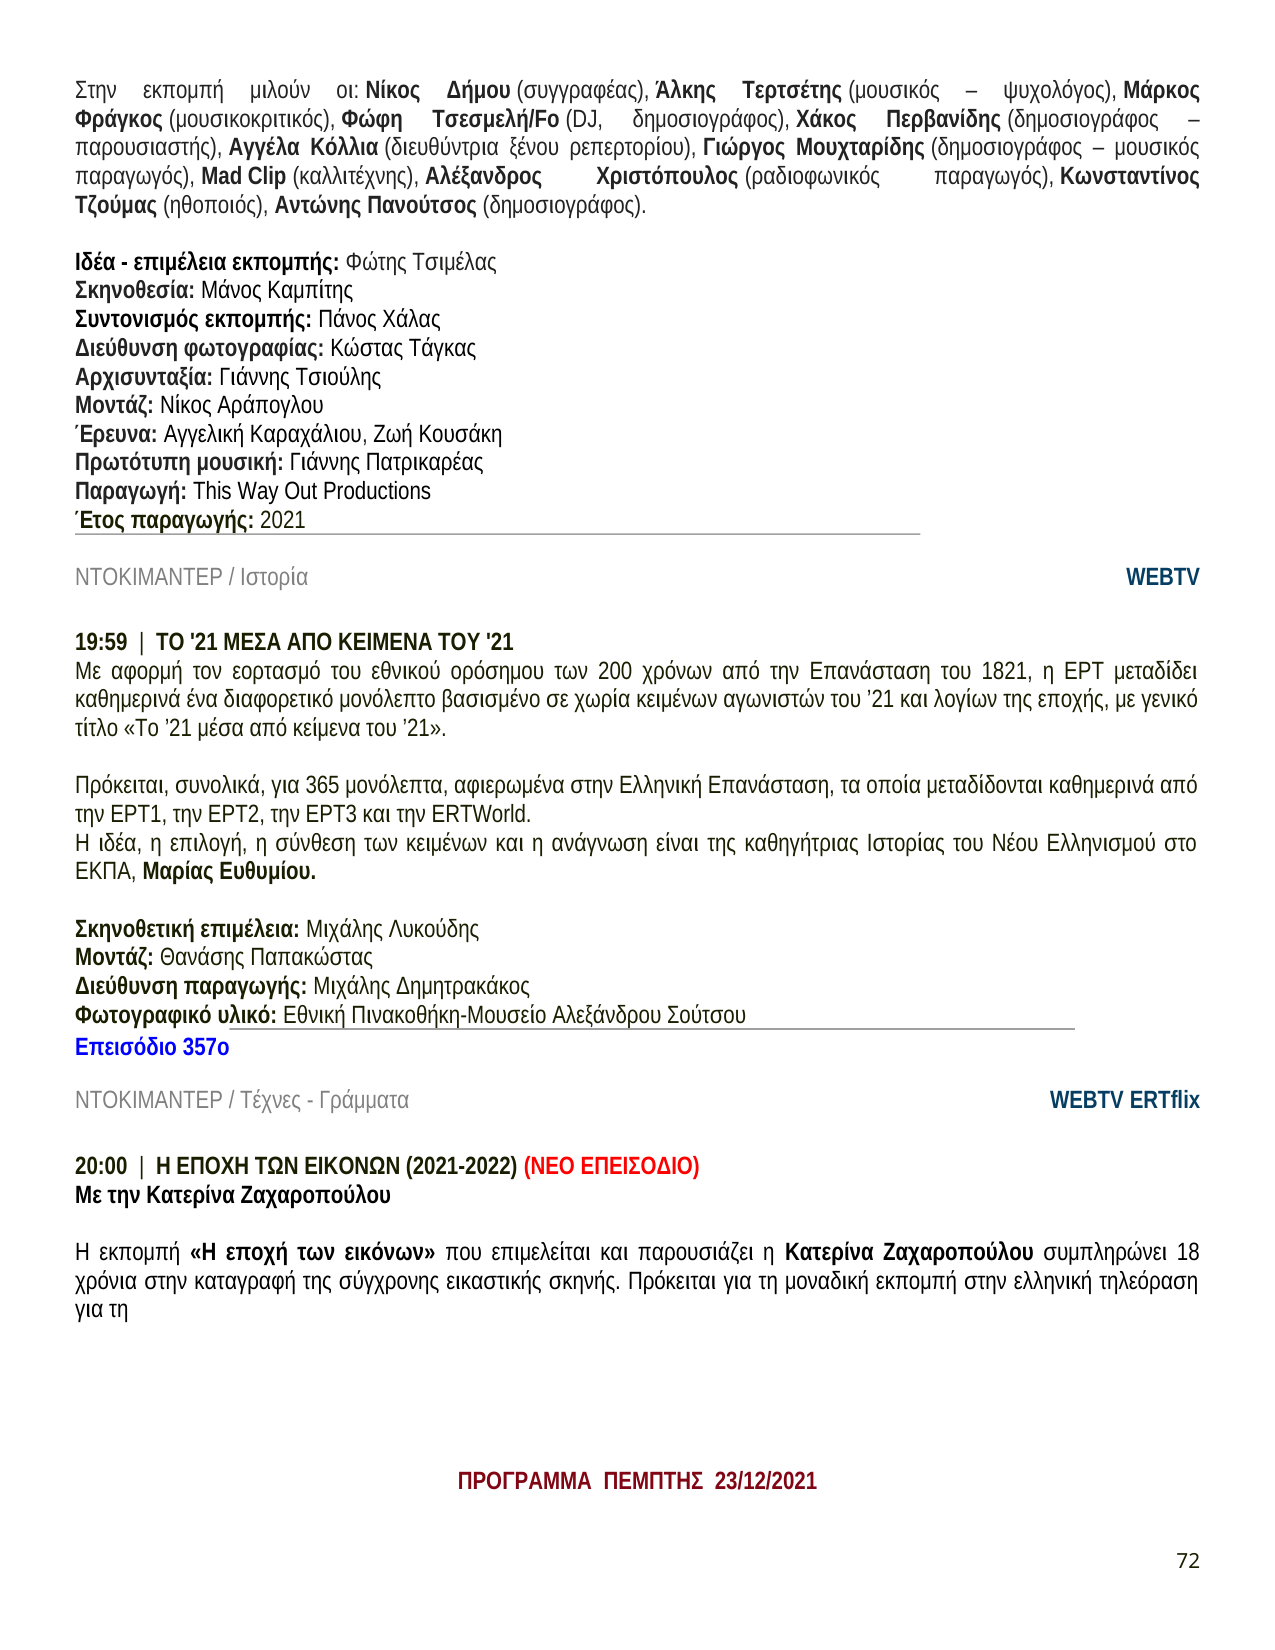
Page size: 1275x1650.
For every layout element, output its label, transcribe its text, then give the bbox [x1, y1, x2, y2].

text Αρχισυνταξία: Γιάννης Τσιούλης [75, 361, 1200, 390]
text Έτος παραγωγής: 2021 [75, 505, 1200, 533]
text Έρευνα: Αγγελική Καραχάλιου, Ζωή Κουσάκη [75, 419, 1200, 447]
text Η εκπομπή «Η εποχή των εικόνων» που επιμελείται και παρουσιάζει η Κατερίνα Ζαχαροπούλου συμπληρώνει 18 χρόνια στην καταγραφή της σύγχρονης εικαστικής σκηνής. Πρόκειται για τη μοναδική εκπομπή στην ελληνική τηλεόραση για τη [75, 1237, 1200, 1323]
text Ιδέα - επιμέλεια εκπομπής: Φώτης Τσιμέλας [75, 247, 1200, 276]
text Συντονισμός εκπομπής: Πάνος Χάλας [75, 304, 1200, 333]
table_header ΝΤΟΚΙΜΑΝΤΕΡ / Ιστορία [75, 562, 637, 591]
text Eπεισόδιο 357ο [75, 1028, 1200, 1060]
text Μοντάζ: Νίκος Αράπογλου [75, 390, 1200, 419]
text Παραγωγή: This Way Out Productions [75, 476, 1200, 505]
text Με την Κατερίνα Ζαχαροπούλου [75, 1180, 1200, 1208]
text 20:00 | Η ΕΠΟΧΗ ΤΩΝ ΕΙΚΟΝΩΝ (2021-2022) (ΝΕΟ ΕΠΕΙΣΟΔΙΟ) [75, 1114, 1200, 1180]
text Διεύθυνση φωτογραφίας: Κώστας Τάγκας [75, 333, 1200, 361]
text Σκηνοθεσία: Μάνος Καμπίτης [75, 276, 1200, 304]
text Πρόκειται, συνολικά, για 365 μονόλεπτα, αφιερωμένα στην Ελληνική Επανάσταση, τα οποία μεταδίδονται καθημερινά από την ΕΡΤ1, την ΕΡΤ2, την ΕΡΤ3 και την ERTWorld. [75, 770, 1200, 828]
text Με αφορμή τον εορτασμό του εθνικού ορόσημου των 200 χρόνων από την Επανάσταση του 1821, η ΕΡΤ μεταδίδει καθημερινά ένα διαφορετικό μονόλεπτο βασισμένο σε χωρία κειμένων αγωνιστών του ’21 και λογίων της εποχής, με γενικό τίτλο «Το ’21 μέσα από κείμενα του ’21». [75, 656, 1200, 742]
text Φωτογραφικό υλικό: Εθνική Πινακοθήκη-Μουσείο Αλεξάνδρου Σούτσου [75, 999, 1200, 1028]
text 19:59 | ΤΟ '21 ΜΕΣΑ ΑΠΟ ΚΕΙΜΕΝΑ ΤΟΥ '21 [75, 591, 1200, 656]
text Πρωτότυπη μουσική: Γιάννης Πατρικαρέας [75, 447, 1200, 476]
text Η ιδέα, η επιλογή, η σύνθεση των κειμένων και η ανάγνωση είναι της καθηγήτριας Ιστορίας του Νέου Ελληνισμού στο ΕΚΠΑ, Μαρίας Ευθυμίου. [75, 828, 1200, 885]
table_header WEBTV [638, 562, 1200, 591]
table_header ΝΤΟΚΙΜΑΝΤΕΡ / Τέχνες - Γράμματα [75, 1085, 637, 1114]
text Σκηνοθετική επιμέλεια: Μιχάλης Λυκούδης [75, 914, 1200, 942]
text Διεύθυνση παραγωγής: Μιχάλης Δημητρακάκος [75, 971, 1200, 999]
table_header WEBTV ERTflix [638, 1085, 1200, 1114]
text Μοντάζ: Θανάσης Παπακώστας [75, 942, 1200, 971]
text ΠΡΟΓΡΑΜΜΑ ΠΕΜΠΤΗΣ 23/12/2021 [75, 1466, 1200, 1495]
text Στην εκπομπή μιλούν οι: Νίκος Δήμου (συγγραφέας), Άλκης Τερτσέτης (μουσικός – ψυχολόγος), Μάρκος Φράγκος (μουσικοκριτικός), Φώφη Τσεσμελή/Fo (DJ, δημοσιογράφος), Χάκος Περβανίδης (δημοσιογράφος – παρουσιαστής), Αγγέλα Κόλλια (διευθύντρια ξένου ρεπερτορίου), Γιώργος Μουχταρίδης (δημοσιογράφος – μουσικός παραγωγός), Mad Clip (καλλιτέχνης), Αλέξανδρος Χριστόπουλος (ραδιοφωνικός παραγωγός), Κωνσταντίνος Τζούμας (ηθοποιός), Αντώνης Πανούτσος (δημοσιογράφος). [75, 161, 1200, 218]
